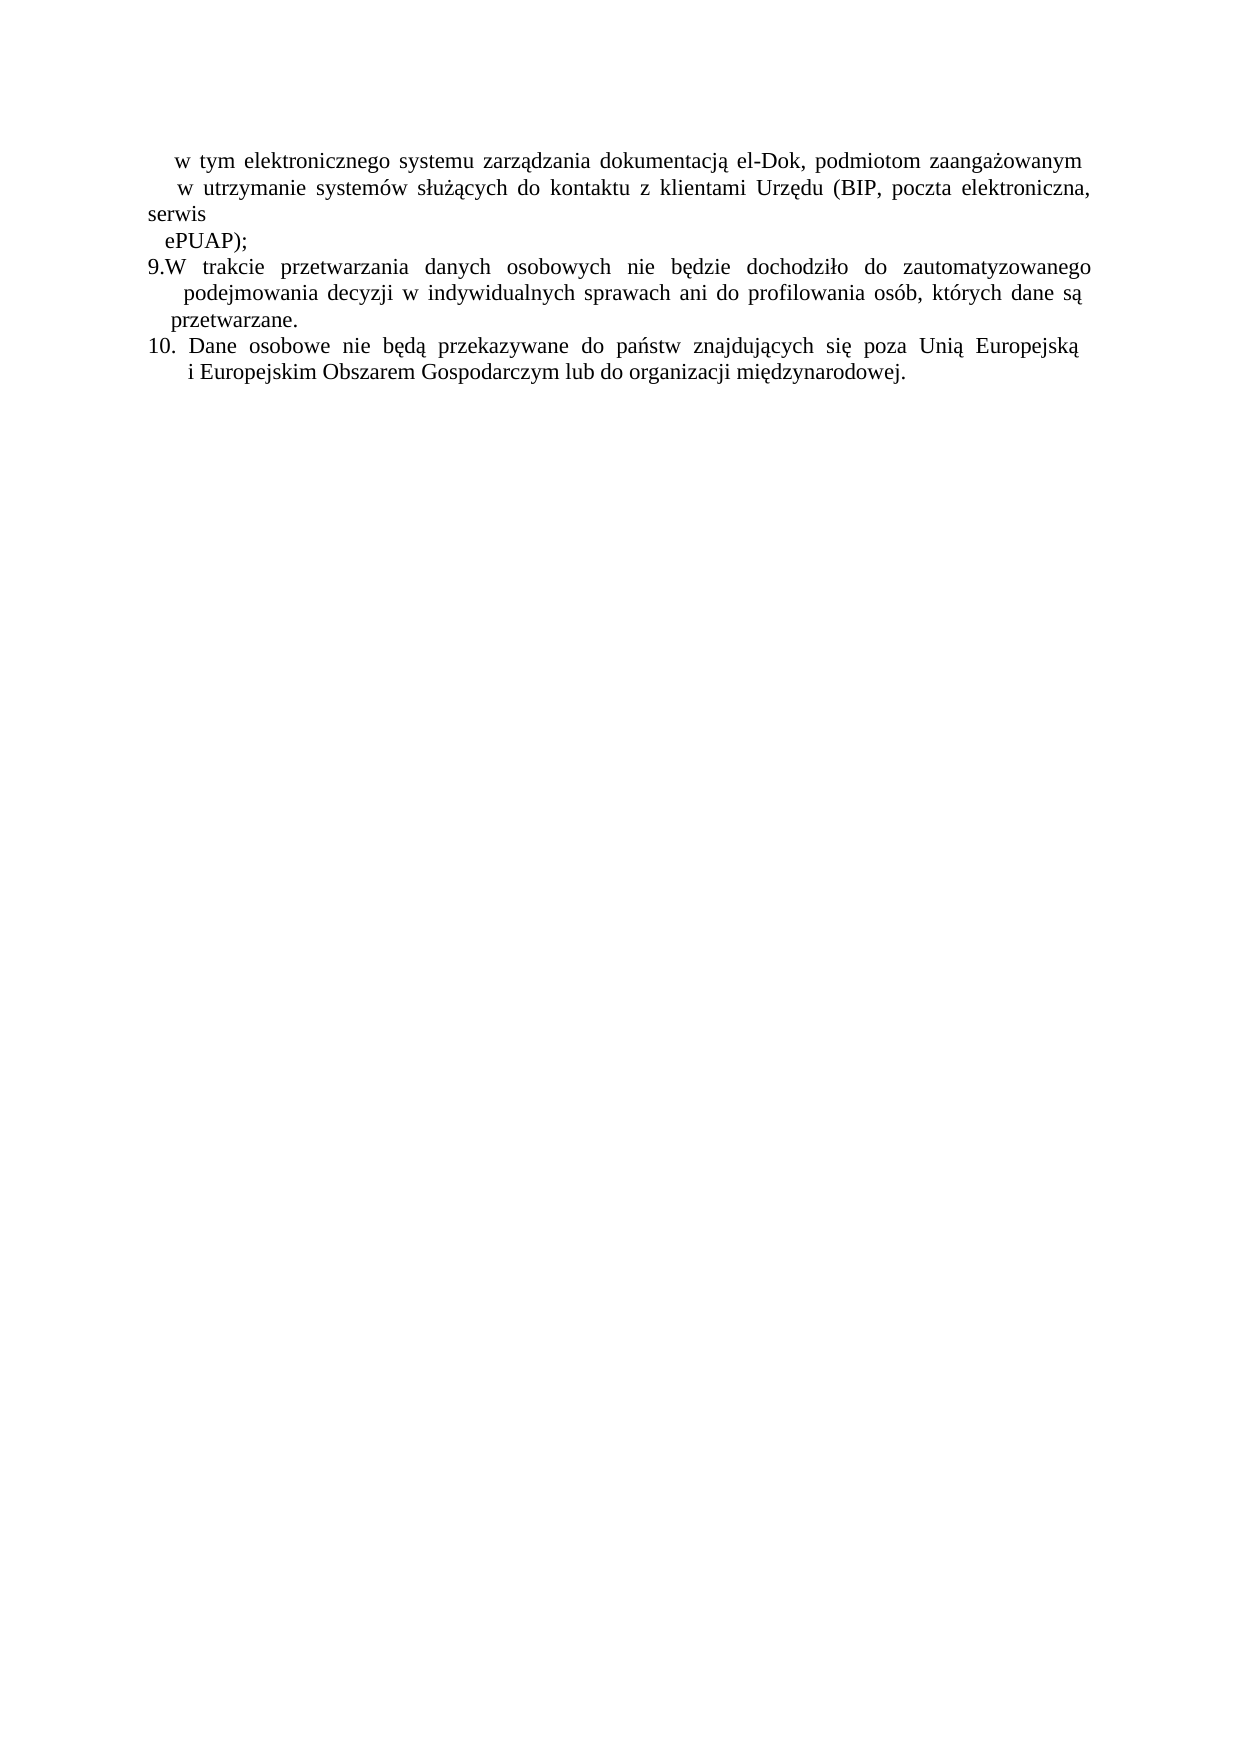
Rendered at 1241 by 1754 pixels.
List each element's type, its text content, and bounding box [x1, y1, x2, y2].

text 10. Dane osobowe nie będą przekazywane do państw znajdujących się poza Unią Europejską i Europejskim Obszarem Gospodarczym lub do organizacji międzynarodowej. [148, 332, 1093, 385]
text 9.W trakcie przetwarzania danych osobowych nie będzie dochodziło do zautomatyzowanego podejmowania decyzji w indywidualnych sprawach ani do profilowania osób, których dane są przetwarzane. [148, 253, 1093, 332]
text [148, 148, 1093, 253]
